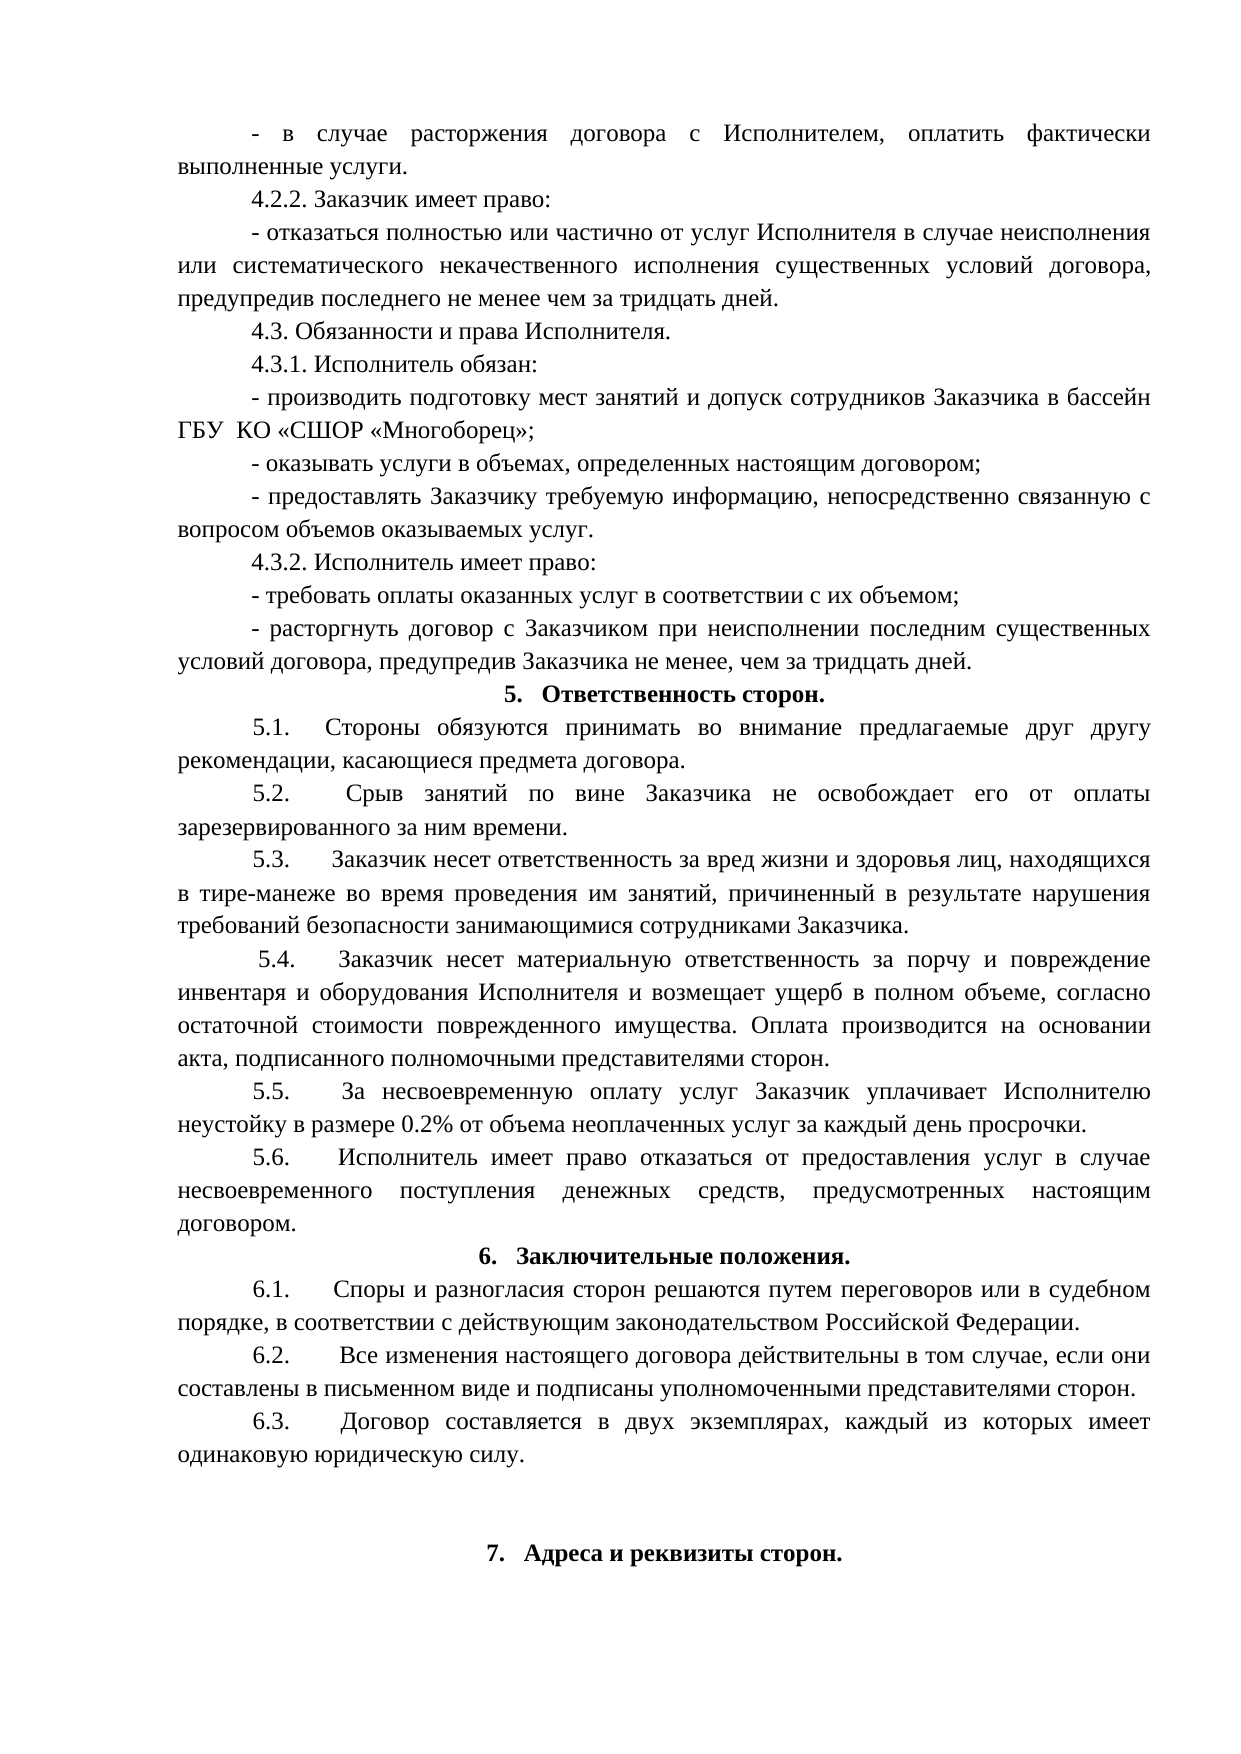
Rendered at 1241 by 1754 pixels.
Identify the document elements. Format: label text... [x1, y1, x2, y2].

list Ответственность сторон. [177, 679, 1152, 708]
text - оказывать услуги в объемах, определенных настоящим договором; [251, 448, 1152, 477]
list Адреса и реквизиты сторон. [177, 1538, 1152, 1567]
text - в случае расторжения договора с Исполнителем, оплатить фактически выполненные услуги. [177, 118, 1152, 180]
text 4.3. Обязанности и права Исполнителя. [251, 316, 1152, 345]
list Заключительные положения. [177, 1241, 1152, 1269]
list Исполнитель имеет право отказаться от предоставления услуг в случае несвоевременного поступления денежных средств, предусмотренных настоящим договором. [177, 1142, 1152, 1237]
text - расторгнуть договор с Заказчиком при неисполнении последним существенных условий договора, предупредив Заказчика не менее, чем за тридцать дней. [177, 613, 1152, 675]
list Договор составляется в двух экземплярах, каждый из которых имеет одинаковую юридическую силу. [177, 1406, 1152, 1468]
text - предоставлять Заказчику требуемую информацию, непосредственно связанную с вопросом объемов оказываемых услуг. [177, 481, 1152, 543]
text 4.3.1. Исполнитель обязан: [251, 349, 1152, 378]
list Стороны обязуются принимать во внимание предлагаемые друг другу рекомендации, касающиеся предмета договора. [177, 712, 1152, 774]
list Заказчик несет материальную ответственность за порчу и повреждение инвентаря и оборудования Исполнителя и возмещает ущерб в полном объеме, согласно остаточной стоимости поврежденного имущества. Оплата производится на основании акта, подписанного полномочными представителями сторон. [177, 944, 1152, 1071]
list Срыв занятий по вине Заказчика не освобождает его от оплаты зарезервированного за ним времени. [177, 778, 1152, 840]
list Споры и разногласия сторон решаются путем переговоров или в судебном порядке, в соответствии с действующим законодательством Российской Федерации. [177, 1274, 1152, 1336]
list Заказчик несет ответственность за вред жизни и здоровья лиц, находящихся в тире-манеже во время проведения им занятий, причиненный в результате нарушения требований безопасности занимающимися сотрудниками Заказчика. [177, 844, 1152, 939]
list За несвоевременную оплату услуг Заказчик уплачивает Исполнителю неустойку в размере 0.2% от объема неоплаченных услуг за каждый день просрочки. [177, 1076, 1152, 1137]
text 4.2.2. Заказчик имеет право: [251, 184, 1152, 213]
text - отказаться полностью или частично от услуг Исполнителя в случае неисполнения или систематического некачественного исполнения существенных условий договора, предупредив последнего не менее чем за тридцать дней. [177, 217, 1152, 312]
list Все изменения настоящего договора действительны в том случае, если они составлены в письменном виде и подписаны уполномоченными представителями сторон. [177, 1340, 1152, 1402]
text 4.3.2. Исполнитель имеет право: [251, 547, 1152, 576]
text - требовать оплаты оказанных услуг в соответствии с их объемом; [251, 580, 1152, 609]
text - производить подготовку мест занятий и допуск сотрудников Заказчика в бассейн ГБУ КО «СШОР «Многоборец»; [177, 382, 1152, 444]
